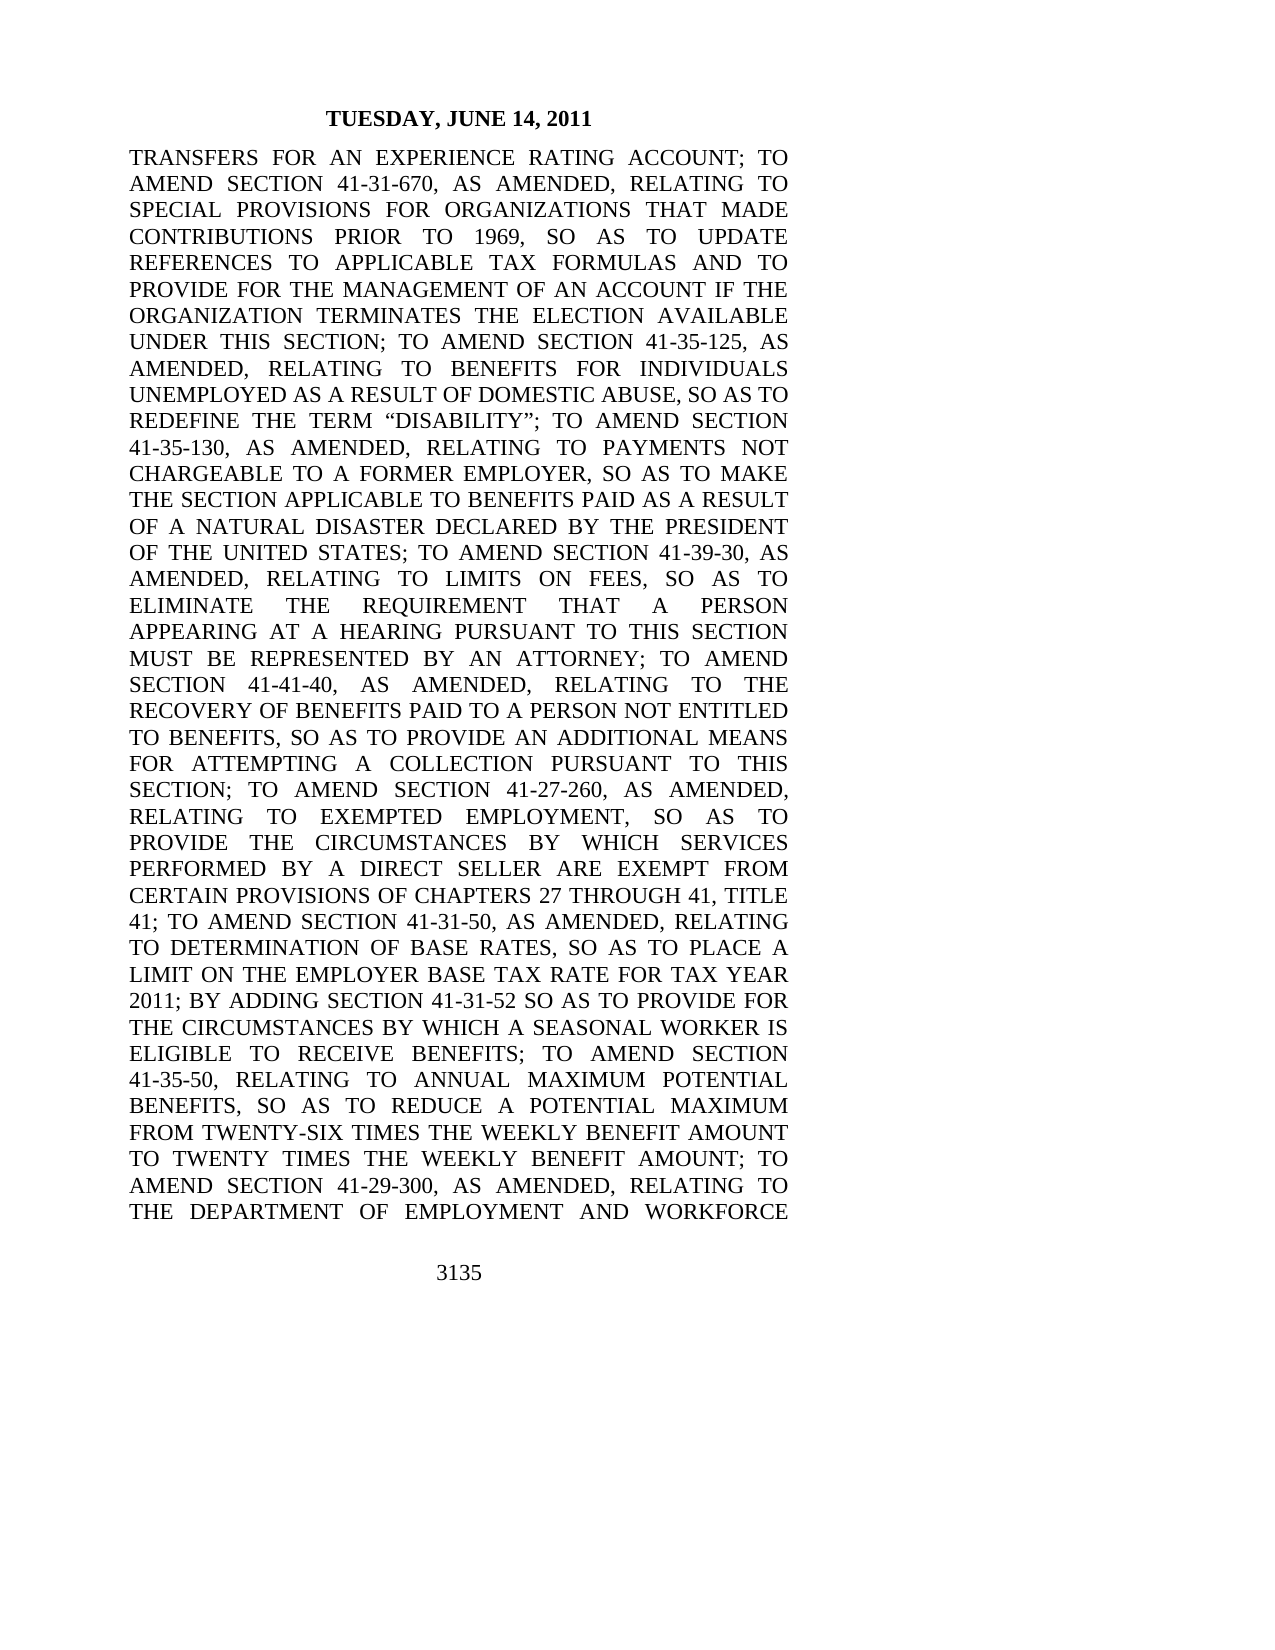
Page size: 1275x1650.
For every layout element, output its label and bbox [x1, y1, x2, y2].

text [129, 144, 789, 1224]
